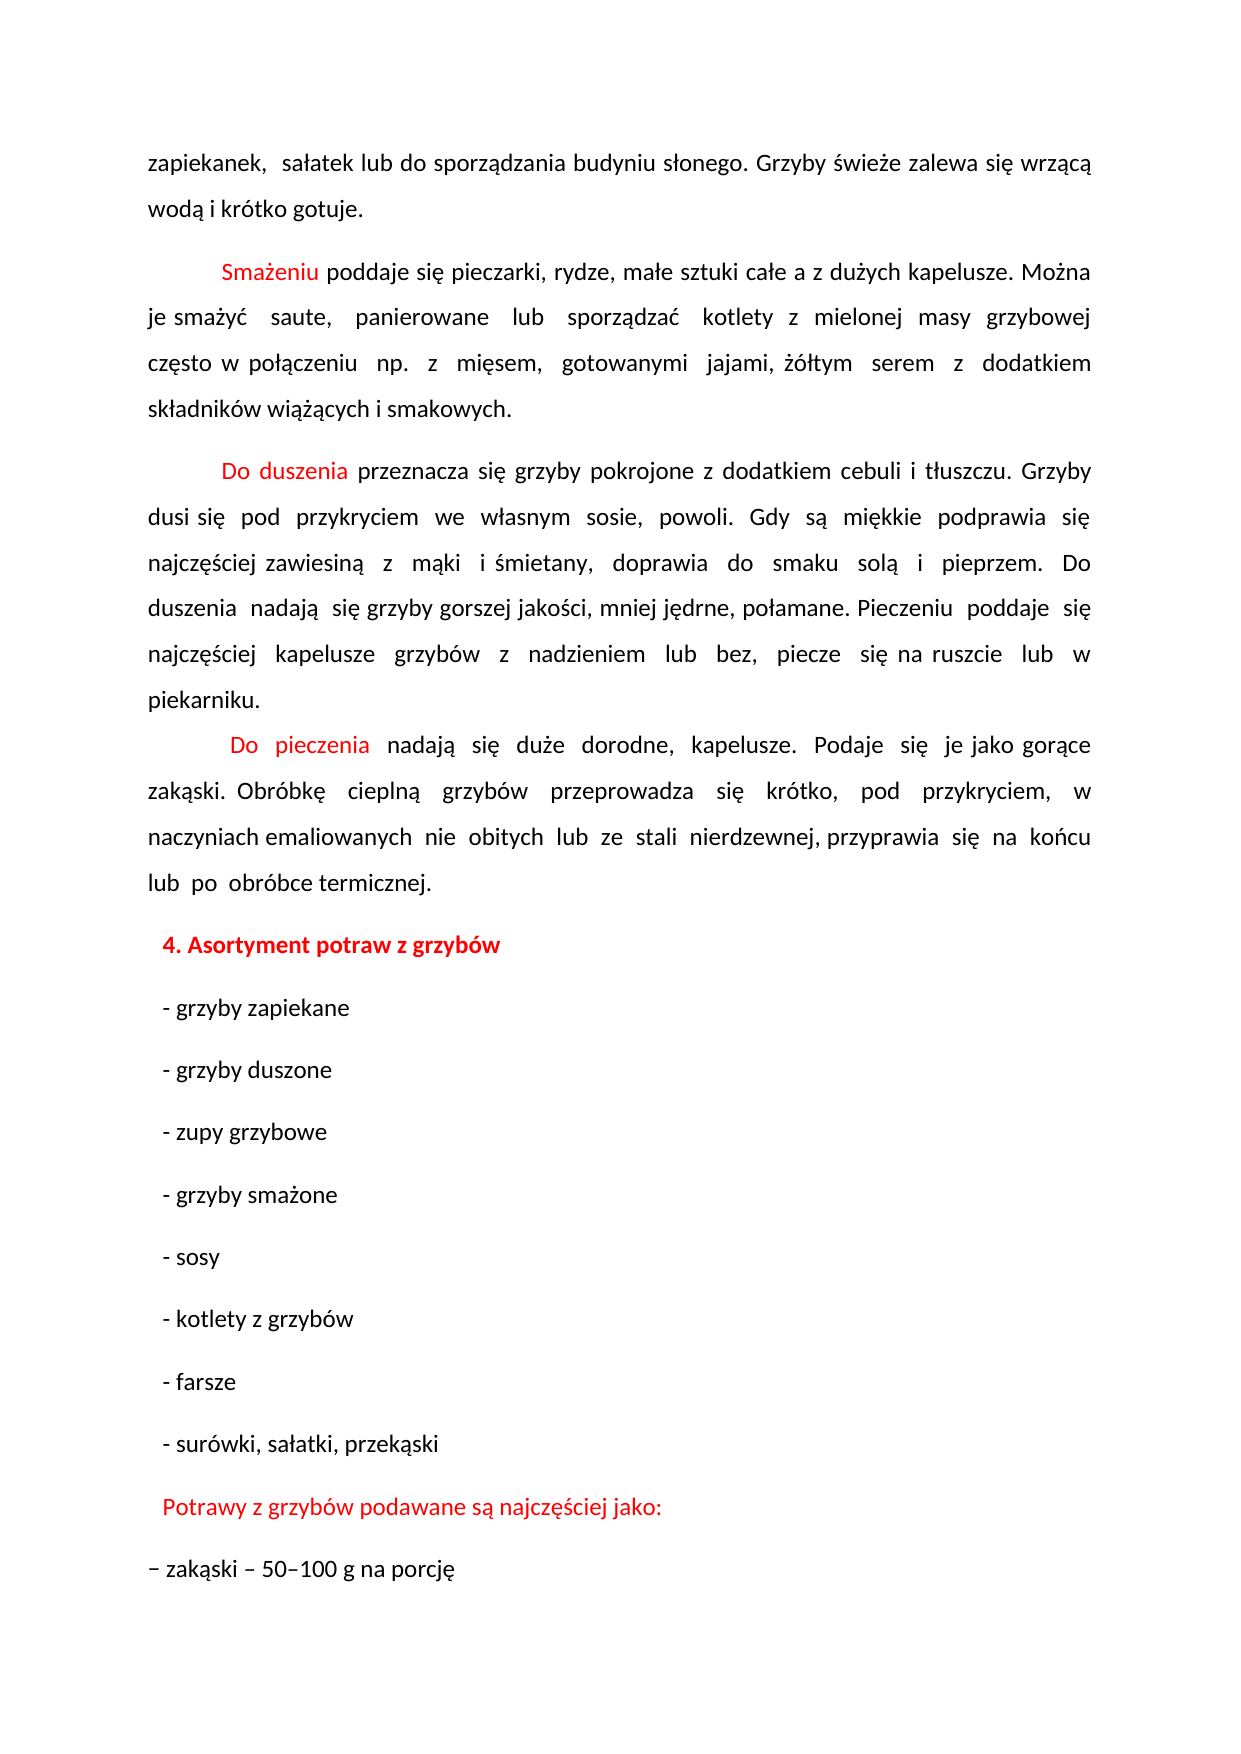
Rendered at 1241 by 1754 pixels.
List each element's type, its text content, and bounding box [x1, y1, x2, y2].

text - grzyby smażone [148, 1179, 1093, 1209]
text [148, 148, 1093, 224]
text - zupy grzybowe [148, 1116, 1093, 1147]
text - farsze [148, 1366, 1093, 1397]
text Smażeniu poddaje się pieczarki, rydze, małe sztuki całe a z dużych kapelusze. Można je smażyć saute, panierowane lub sporządzać kotlety z mielonej masy grzybowej często w połączeniu np. z mięsem, gotowanymi jajami, żółtym serem z dodatkiem składników wiążących i smakowych. [148, 256, 1093, 423]
text - grzyby duszone [148, 1054, 1093, 1084]
text Do duszenia przeznacza się grzyby pokrojone z dodatkiem cebuli i tłuszczu. Grzyby dusi się pod przykryciem we własnym sosie, powoli. Gdy są miękkie podprawia się najczęściej zawiesiną z mąki i śmietany, doprawia do smaku solą i pieprzem. Do duszenia nadają się grzyby gorszej jakości, mniej jędrne, połamane. Pieczeniu poddaje się najczęściej kapelusze grzybów z nadzieniem lub bez, piecze się na ruszcie lub w piekarniku. Do pieczenia nadają się duże dorodne, kapelusze. Podaje się je jako gorące zakąski. Obróbkę cieplną grzybów przeprowadza się krótko, pod przykryciem, w naczyniach emaliowanych nie obitych lub ze stali nierdzewnej, przyprawia się na końcu lub po obróbce termicznej. [148, 455, 1093, 897]
text - surówki, sałatki, przekąski [148, 1428, 1093, 1459]
text − zakąski – 50–100 g na porcję [148, 1553, 1093, 1584]
text - grzyby zapiekane [148, 992, 1093, 1022]
text - sosy [148, 1241, 1093, 1272]
text 4. Asortyment potraw z grzybów [148, 929, 1093, 960]
text - kotlety z grzybów [148, 1304, 1093, 1334]
text Potrawy z grzybów podawane są najczęściej jako: [148, 1491, 1093, 1521]
